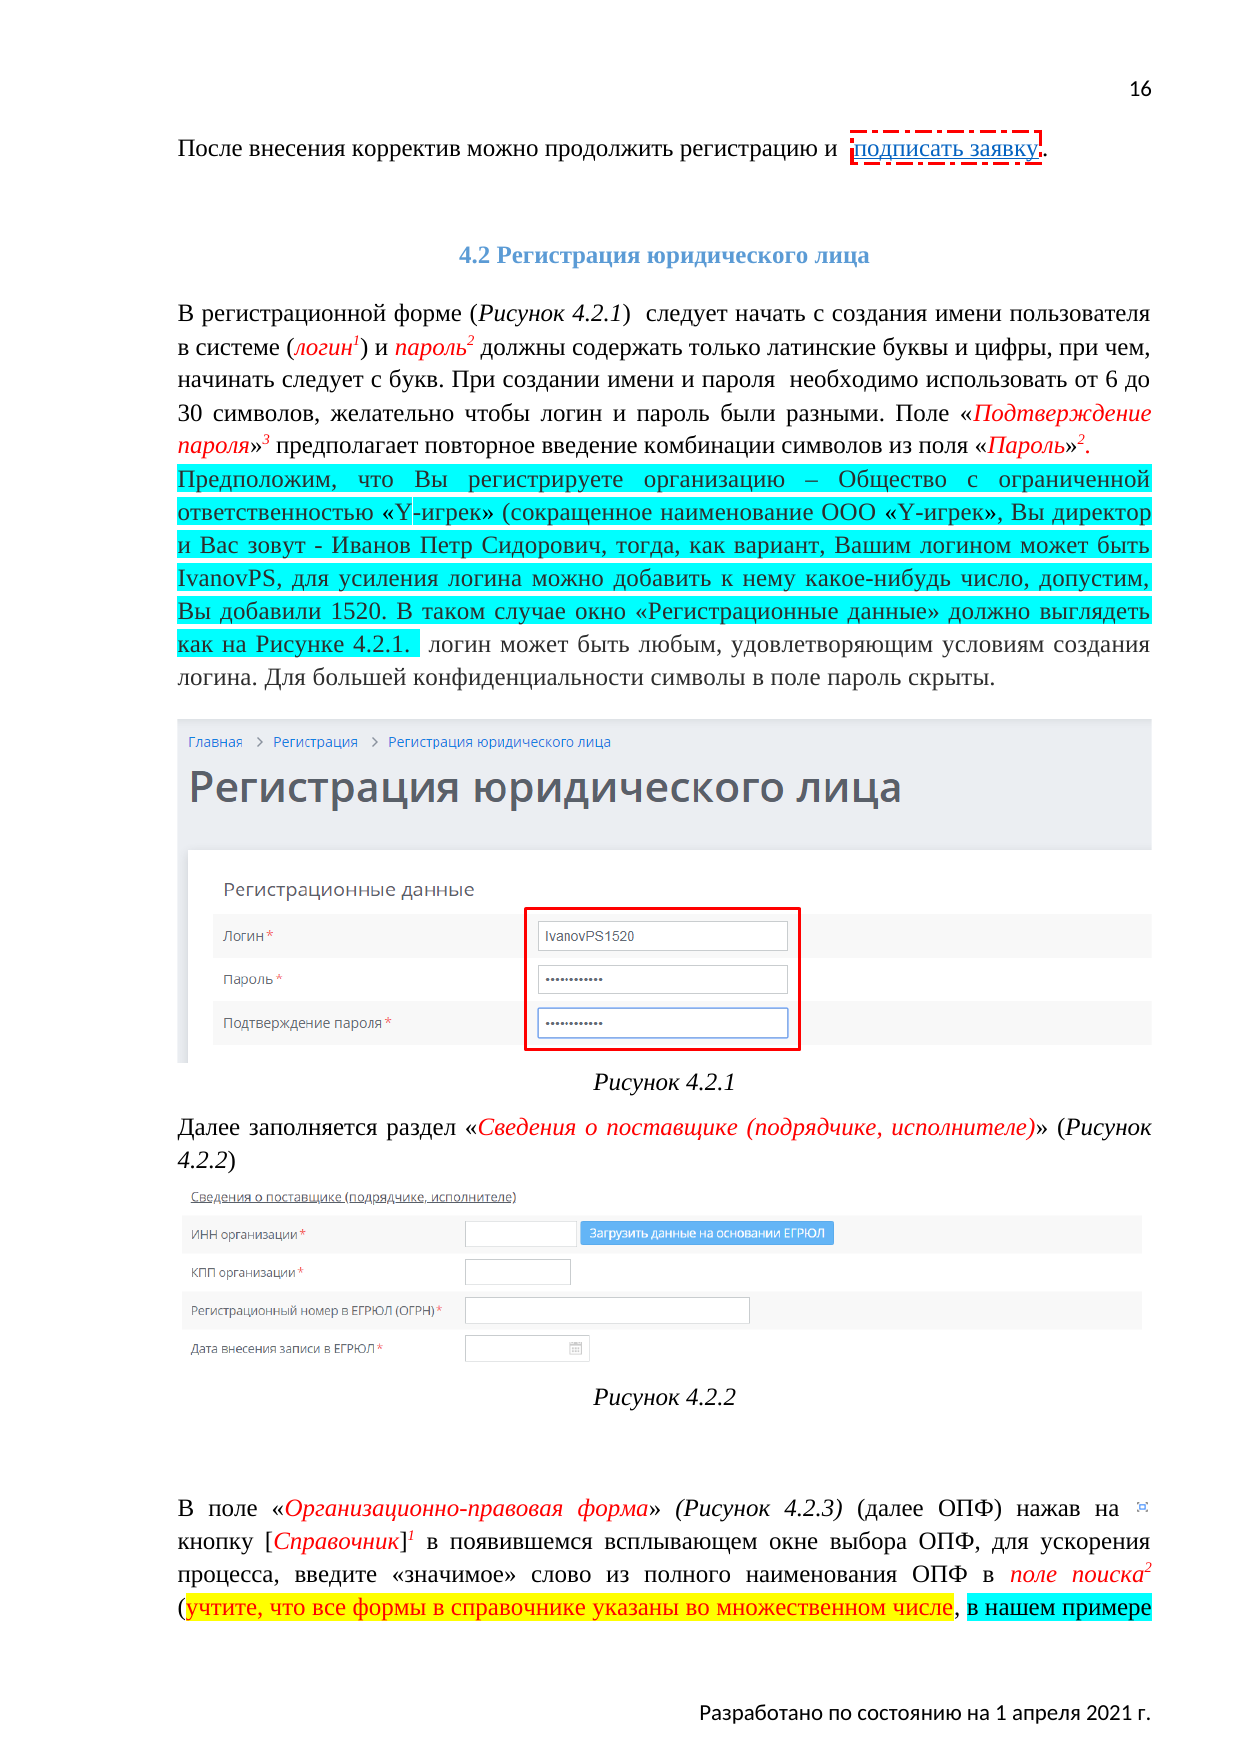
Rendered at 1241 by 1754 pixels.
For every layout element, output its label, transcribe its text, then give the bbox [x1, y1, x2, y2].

text Предположим, что Вы регистрируете организацию – Общество с ограниченной ответственностью «Y-игрек» (сокращенное наименование ООО «Y-игрек», Вы директор и Вас зовут - Иванов Петр Сидорович, тогда, как вариант, Вашим логином может быть IvanovPS, для усиления логина можно добавить к нему какое-нибудь число, допустим, Вы добавили 1520. В таком случае окно «Регистрационные данные» должно выглядеть как на Рисунке 4.2.1. логин может быть любым, удовлетворяющим условиям создания логина. Для большей конфиденциальности символы в поле пароль скрыты. [177, 492, 1152, 530]
text Далее заполняется раздел «Сведения о поставщике (подрядчике, исполнителе)» (Рисунок 4.2.2) [177, 1112, 1152, 1178]
text Предположим, что Вы регистрируете организацию – Общество с ограниченной ответственностью «Y-игрек» (сокращенное наименование ООО «Y-игрек», Вы директор и Вас зовут - Иванов Петр Сидорович, тогда, как вариант, Вашим логином может быть IvanovPS, для усиления логина можно добавить к нему какое-нибудь число, допустим, Вы добавили 1520. В таком случае окно «Регистрационные данные» должно выглядеть как на Рисунке 4.2.1. логин может быть любым, удовлетворяющим условиям создания логина. Для большей конфиденциальности символы в поле пароль скрыты. [177, 657, 1152, 691]
text Рисунок 4.2.2 [177, 1382, 1152, 1411]
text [177, 1493, 1152, 1621]
picture [177, 1178, 1152, 1366]
text После внесения корректив можно продолжить регистрацию и подписать заявку. [177, 130, 1152, 165]
picture [177, 719, 1152, 1063]
text Рисунок 4.2.1 [177, 1067, 1152, 1095]
subtitle 4.2 Регистрация юридического лица [177, 241, 1152, 269]
text В регистрационной форме (Рисунок 4.2.1) следует начать с создания имени пользователя в системе (логин1) и пароль2 должны содержать только латинские буквы и цифры, при чем, начинать следует с букв. При создании имени и пароля необходимо использовать от 6 до 30 символов, желательно чтобы логин и пароль были разными. Поле «Подтверждение пароля»3 предполагает повторное введение комбинации символов из поля «Пароль»2. [177, 298, 1152, 459]
picture [1133, 1498, 1152, 1517]
